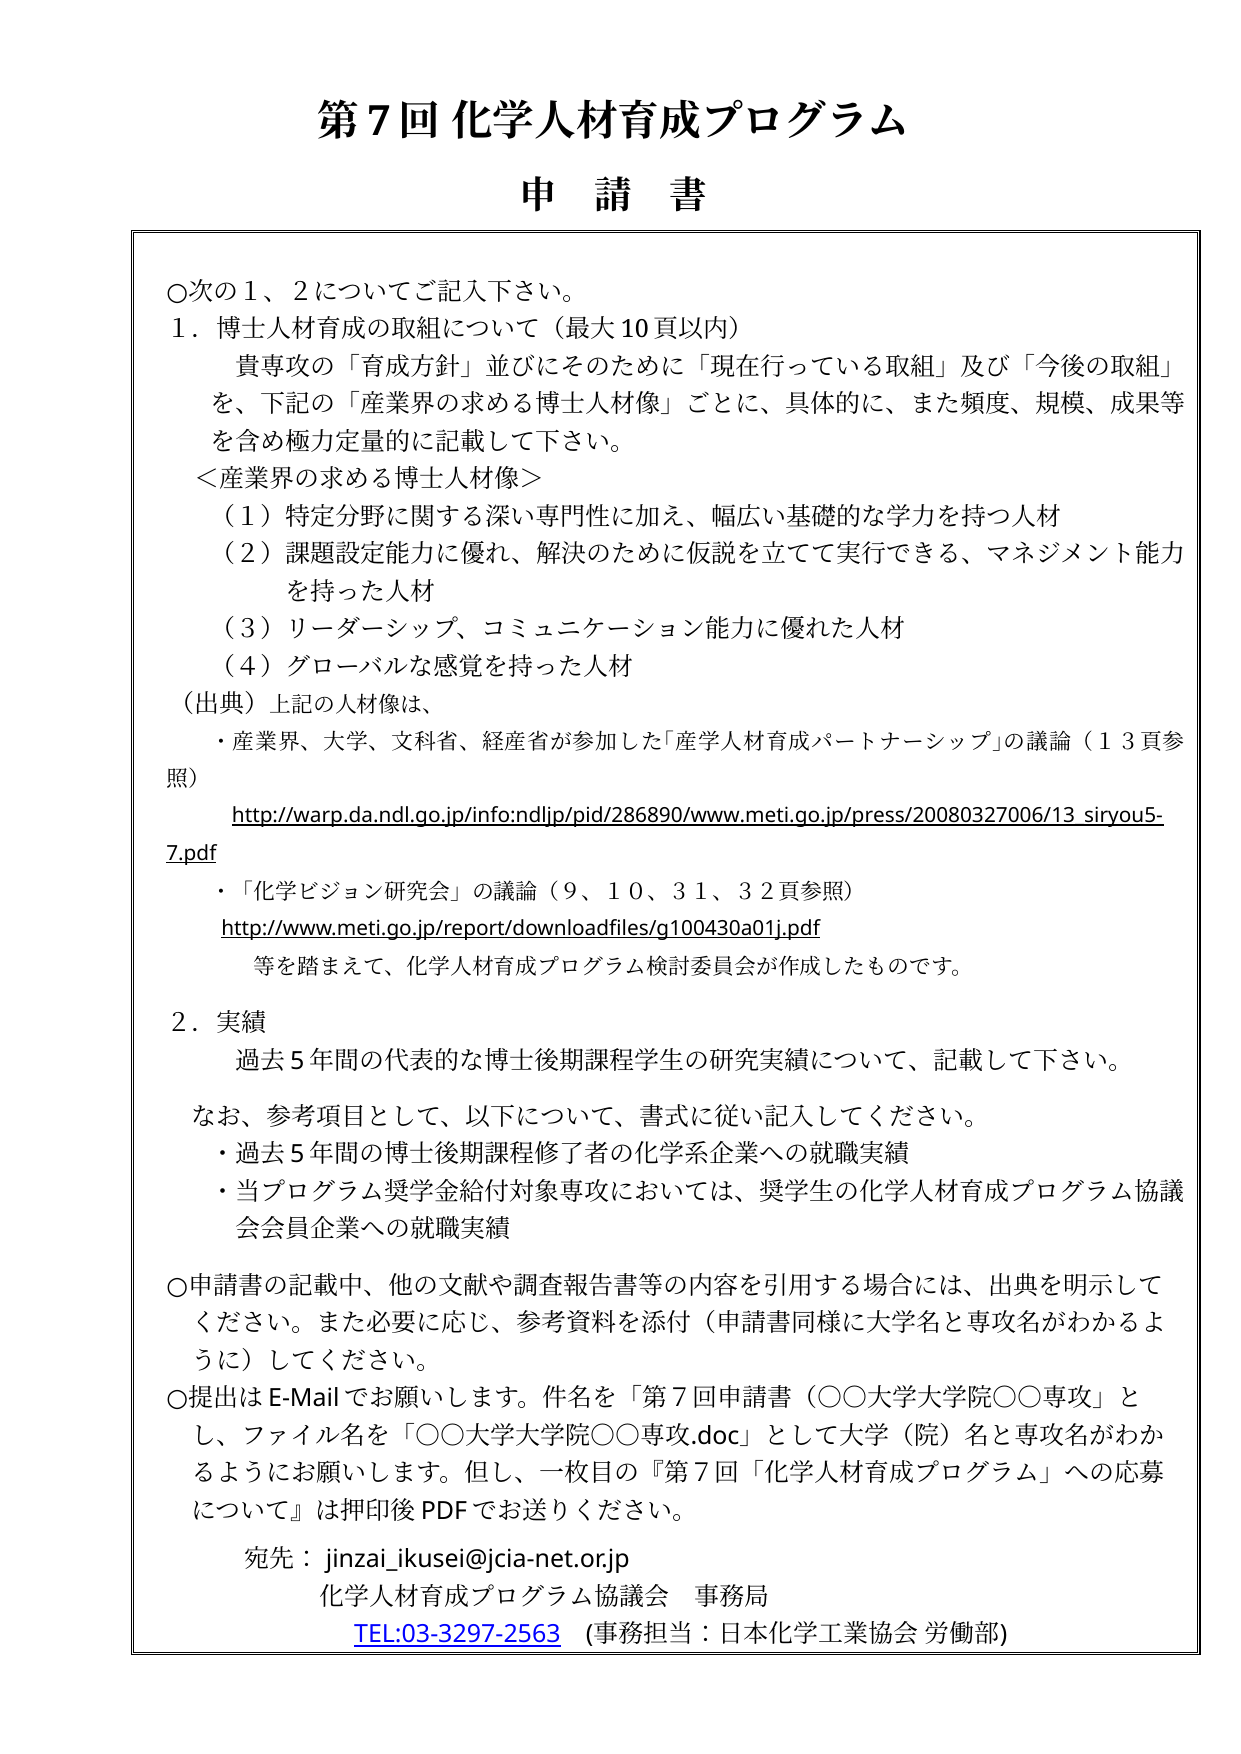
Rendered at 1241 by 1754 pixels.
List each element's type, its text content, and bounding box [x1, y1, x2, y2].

text 申 請 書 [133, 155, 1093, 230]
text 第7回 化学人材育成プログラム [133, 80, 1093, 155]
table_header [134, 233, 1197, 1652]
